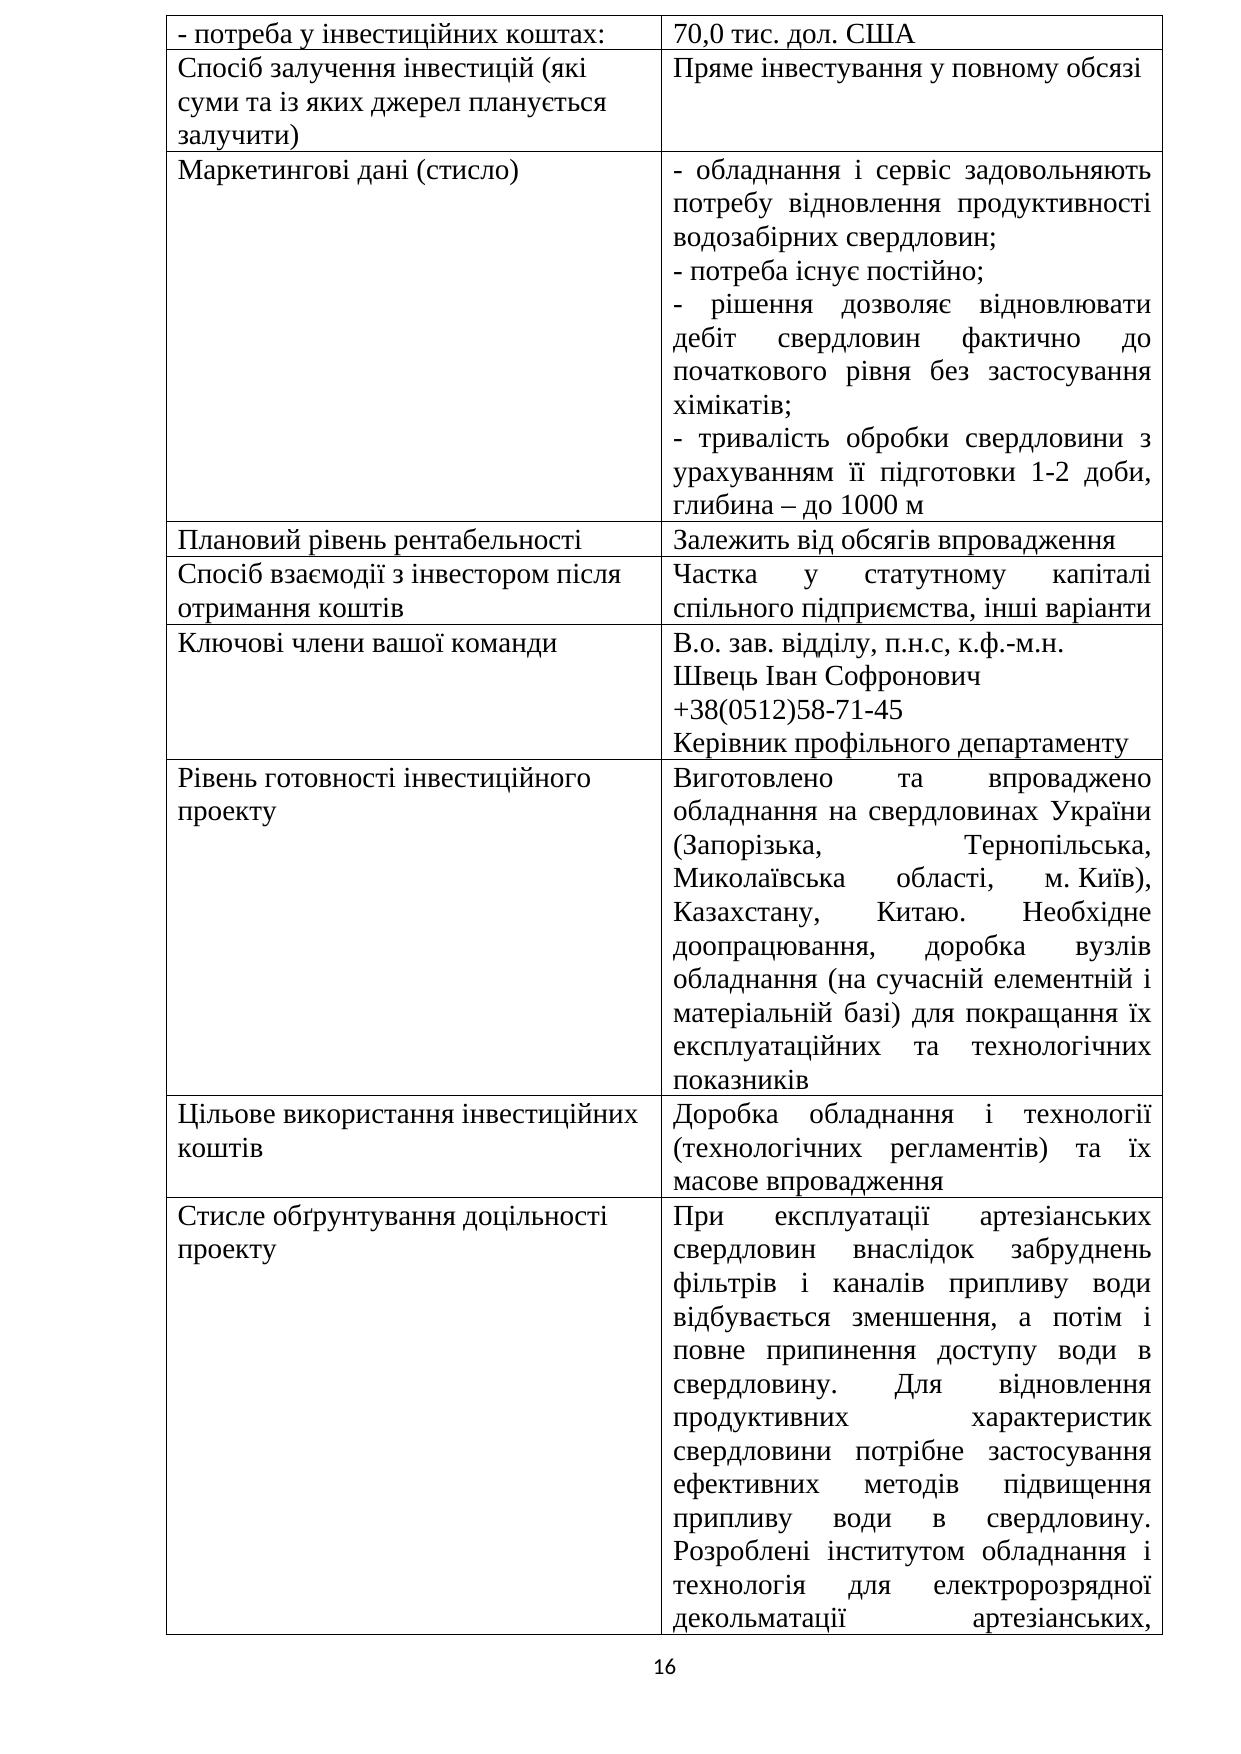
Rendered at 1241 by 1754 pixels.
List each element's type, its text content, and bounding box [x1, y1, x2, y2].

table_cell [167, 1198, 661, 1634]
table_cell Ключові члени вашої команди [167, 625, 661, 759]
table_cell Виготовлено та впроваджено обладнання на свердловинах України (Запорізька, Тернопільська, Миколаївська області, м. Київ), Казахстану, Китаю. Необхідне доопрацювання, доробка вузлів обладнання (на сучасній елементній і матеріальній базі) для покращання їх експлуатаційних та технологічних показників [662, 760, 1162, 1095]
table_cell - обладнання і сервіс задовольняють потребу відновлення продуктивності водозабірних свердловин; - потреба існує постійно; - рішення дозволяє відновлювати дебіт свердловин фактично до початкового рівня без застосування хімікатів; - тривалість обробки свердловини з урахуванням її підготовки 1-2 доби, глибина – до 1000 м [662, 152, 1162, 521]
table_cell Частка у статутному капіталі спільного підприємства, інші варіанти [662, 557, 1162, 624]
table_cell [167, 16, 661, 49]
table_cell В.о. зав. відділу, п.н.с, к.ф.-м.н. Швець Іван Софронович +38(0512)58-71-45 Керівник профільного департаменту [662, 625, 1162, 759]
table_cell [662, 16, 1162, 49]
table_cell Плановий рівень рентабельності [167, 522, 661, 556]
table_cell Залежить від обсягів впровадження [662, 522, 1162, 556]
table_cell Пряме інвестування у повному обсязі [662, 50, 1162, 151]
table_cell Цільове використання інвестиційних коштів [167, 1096, 661, 1197]
table_cell Спосіб взаємодії з інвестором після отримання коштів [167, 557, 661, 624]
table_cell Маркетингові дані (стисло) [167, 152, 661, 521]
table_cell Рівень готовності інвестиційного проекту [167, 760, 661, 1095]
table_cell Доробка обладнання і технології (технологічних регламентів) та їх масове впровадження [662, 1096, 1162, 1197]
table_cell Спосіб залучення інвестицій (які суми та із яких джерел планується залучити) [167, 50, 661, 151]
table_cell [662, 1198, 1162, 1634]
